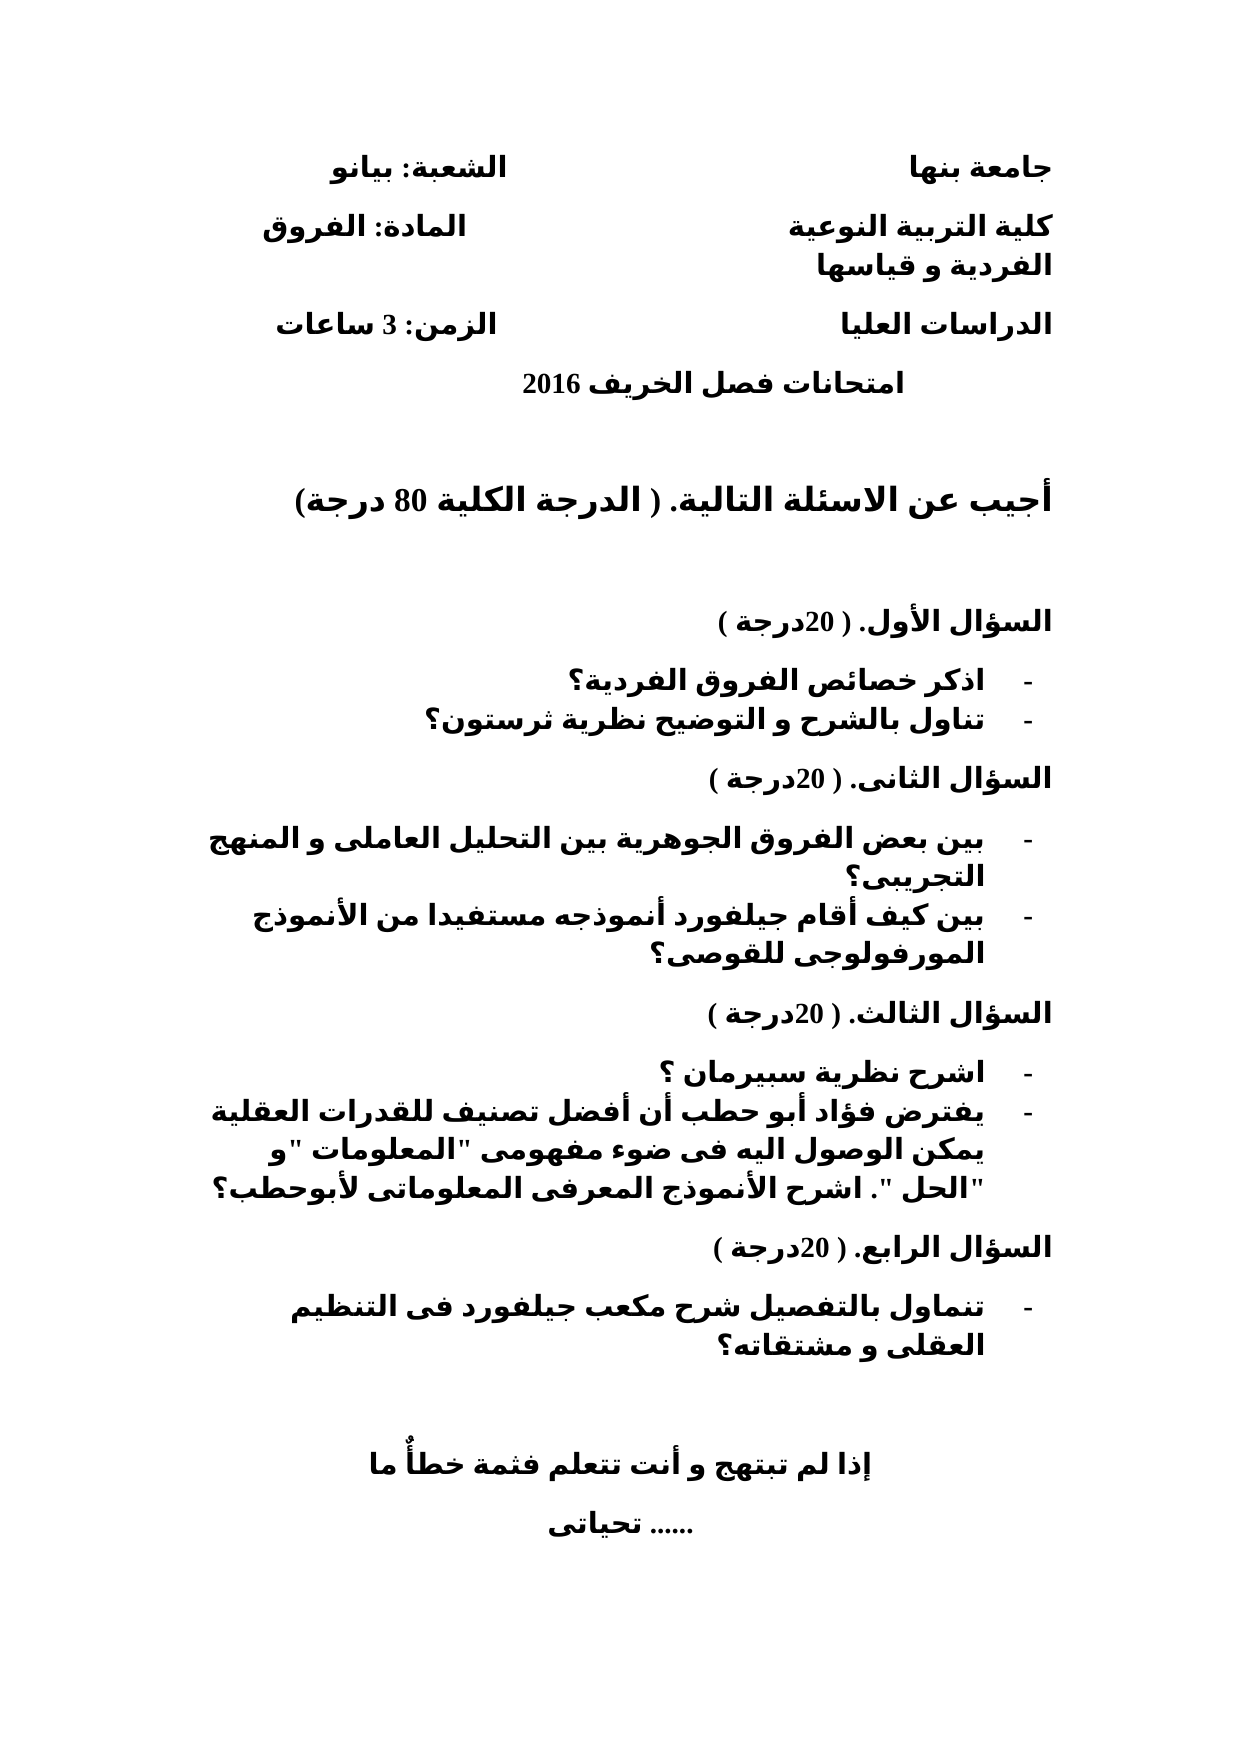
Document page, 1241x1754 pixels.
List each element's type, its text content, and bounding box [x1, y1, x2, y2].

list بين كيف أقام جيلفورد أنموذجه مستفيدا من الأنموذج المورفولوجى للقوصى؟ [187, 898, 1023, 970]
text كلية التربية النوعية المادة: الفروق الفردية و قياسها [187, 209, 1053, 281]
text السؤال الثانى. ( 20درجة ) [187, 761, 1053, 795]
text السؤال الرابع. ( 20درجة ) [187, 1230, 1053, 1264]
list تنماول بالتفصيل شرح مكعب جيلفورد فى التنظيم العقلى و مشتقاته؟ [187, 1289, 1023, 1362]
text السؤال الأول. ( 20درجة ) [187, 604, 1053, 638]
text أجيب عن الاسئلة التالية. ( الدرجة الكلية 80 درجة) [187, 480, 1053, 518]
text تحياتى ...... [187, 1506, 1053, 1540]
list اذكر خصائص الفروق الفردية؟ [187, 663, 1023, 697]
list تناول بالشرح و التوضيح نظرية ثرستون؟ [187, 702, 1023, 736]
text الدراسات العليا الزمن: 3 ساعات [187, 307, 1053, 341]
list اشرح نظرية سبيرمان ؟ [187, 1055, 1023, 1089]
text إذا لم تبتهج و أنت تتعلم فثمة خطأٌ ما [187, 1447, 1053, 1480]
text السؤال الثالث. ( 20درجة ) [187, 996, 1053, 1029]
list بين بعض الفروق الجوهرية بين التحليل العاملى و المنهج التجريبى؟ [187, 821, 1023, 893]
text جامعة بنها الشعبة: بيانو [187, 150, 1053, 183]
list يفترض فؤاد أبو حطب أن أفضل تصنيف للقدرات العقلية يمكن الوصول اليه فى ضوء مفهومى "المعلومات "و "الحل ". اشرح الأنموذج المعرفى المعلوماتى لأبوحطب؟ [187, 1094, 1023, 1204]
text امتحانات فصل الخريف 2016 [187, 367, 1053, 400]
